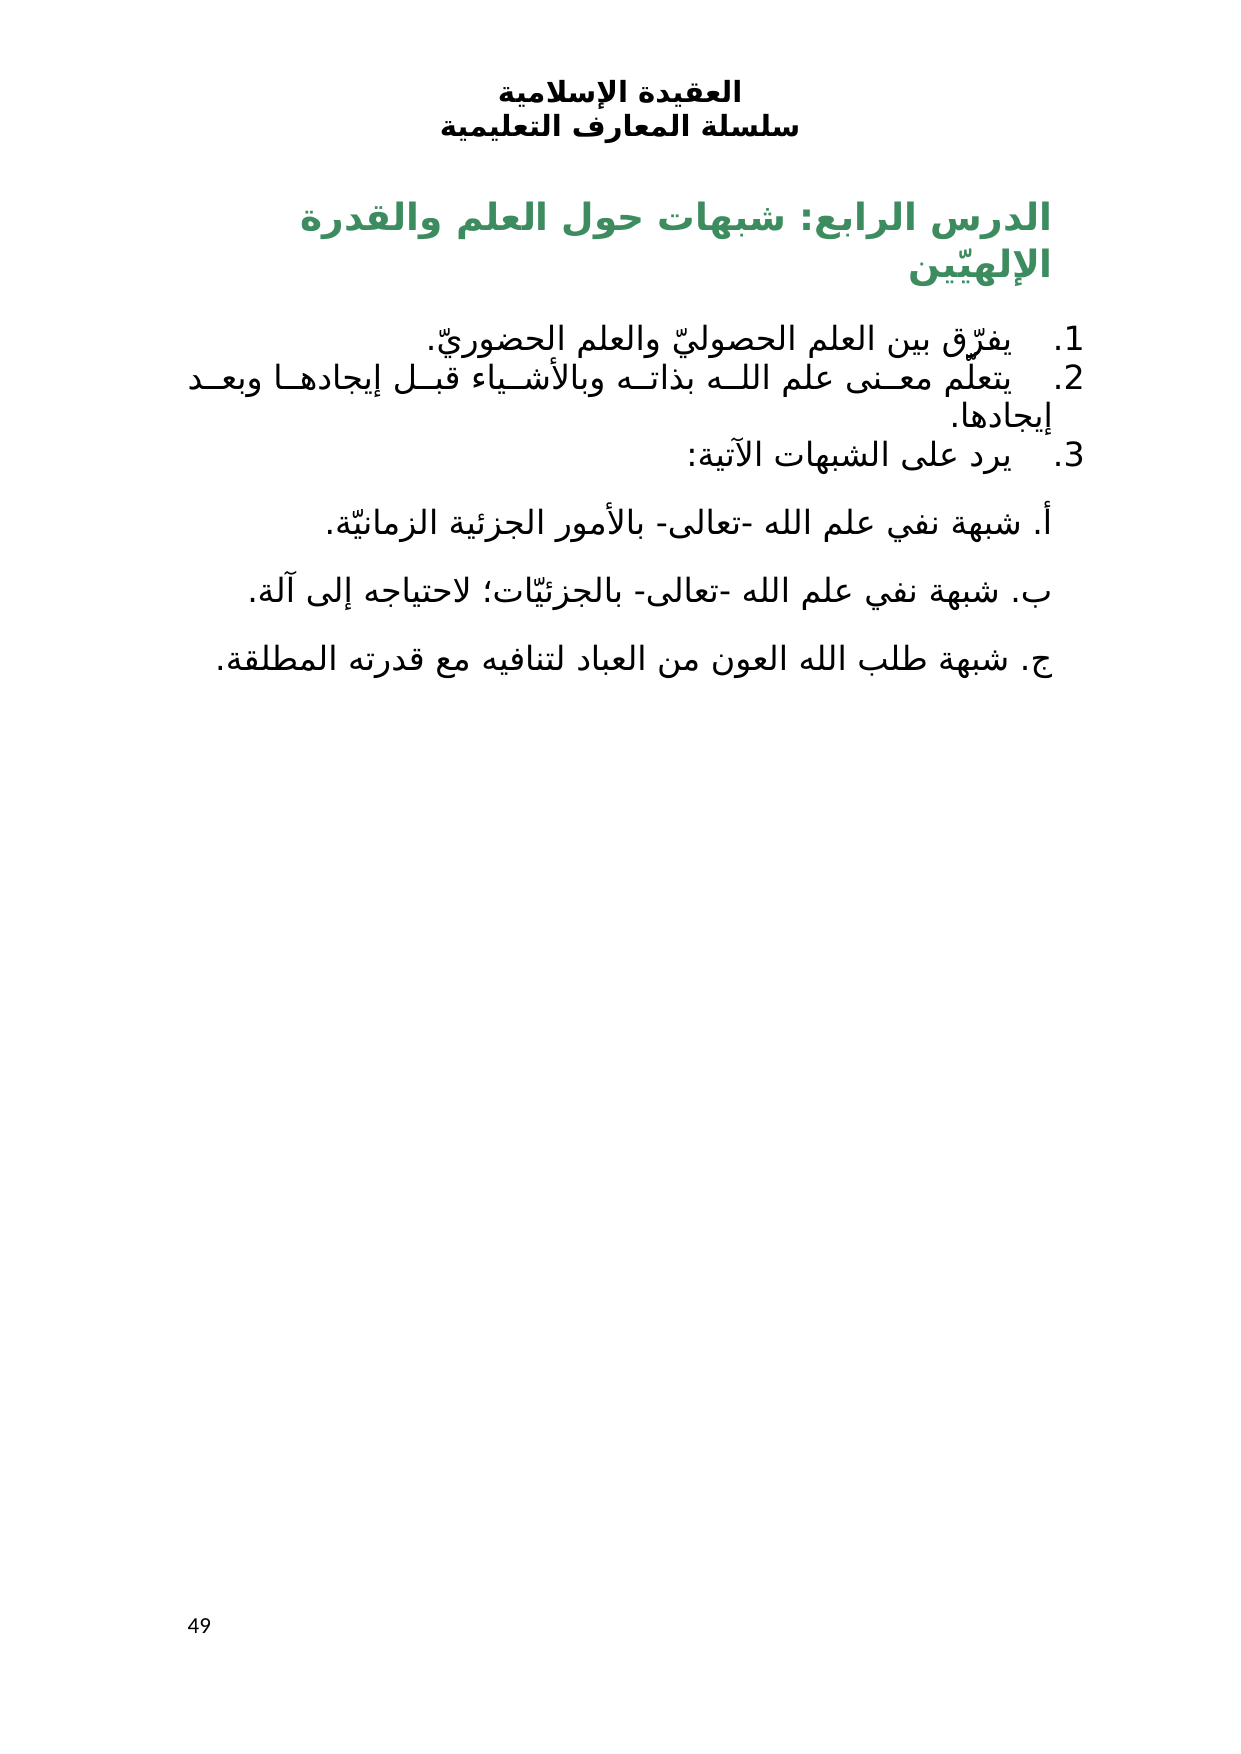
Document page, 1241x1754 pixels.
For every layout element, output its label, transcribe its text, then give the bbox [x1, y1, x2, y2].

text ب. شبهة نفي علم الله -تعالى- بالجزئيّات؛ لاحتياجه إلى آلة. [187, 572, 1053, 611]
list يتعلّم معنى علم الله بذاته وبالأشياء قبل إيجادها وبعد إيجادها. [187, 358, 1053, 436]
text أ. شبهة نفي علم الله -تعالى- بالأمور الجزئية الزمانيّة. [187, 504, 1053, 543]
subtitle الدرس الرابع: شبهات حول العلم والقدرة الإلهيّين [187, 196, 1053, 287]
list يرد على الشبهات الآتية: [187, 436, 1053, 475]
text ج. شبهة طلب الله العون من العباد لتنافيه مع قدرته المطلقة. [187, 640, 1053, 679]
list يفرّق بين العلم الحصوليّ والعلم الحضوريّ. [187, 319, 1053, 358]
